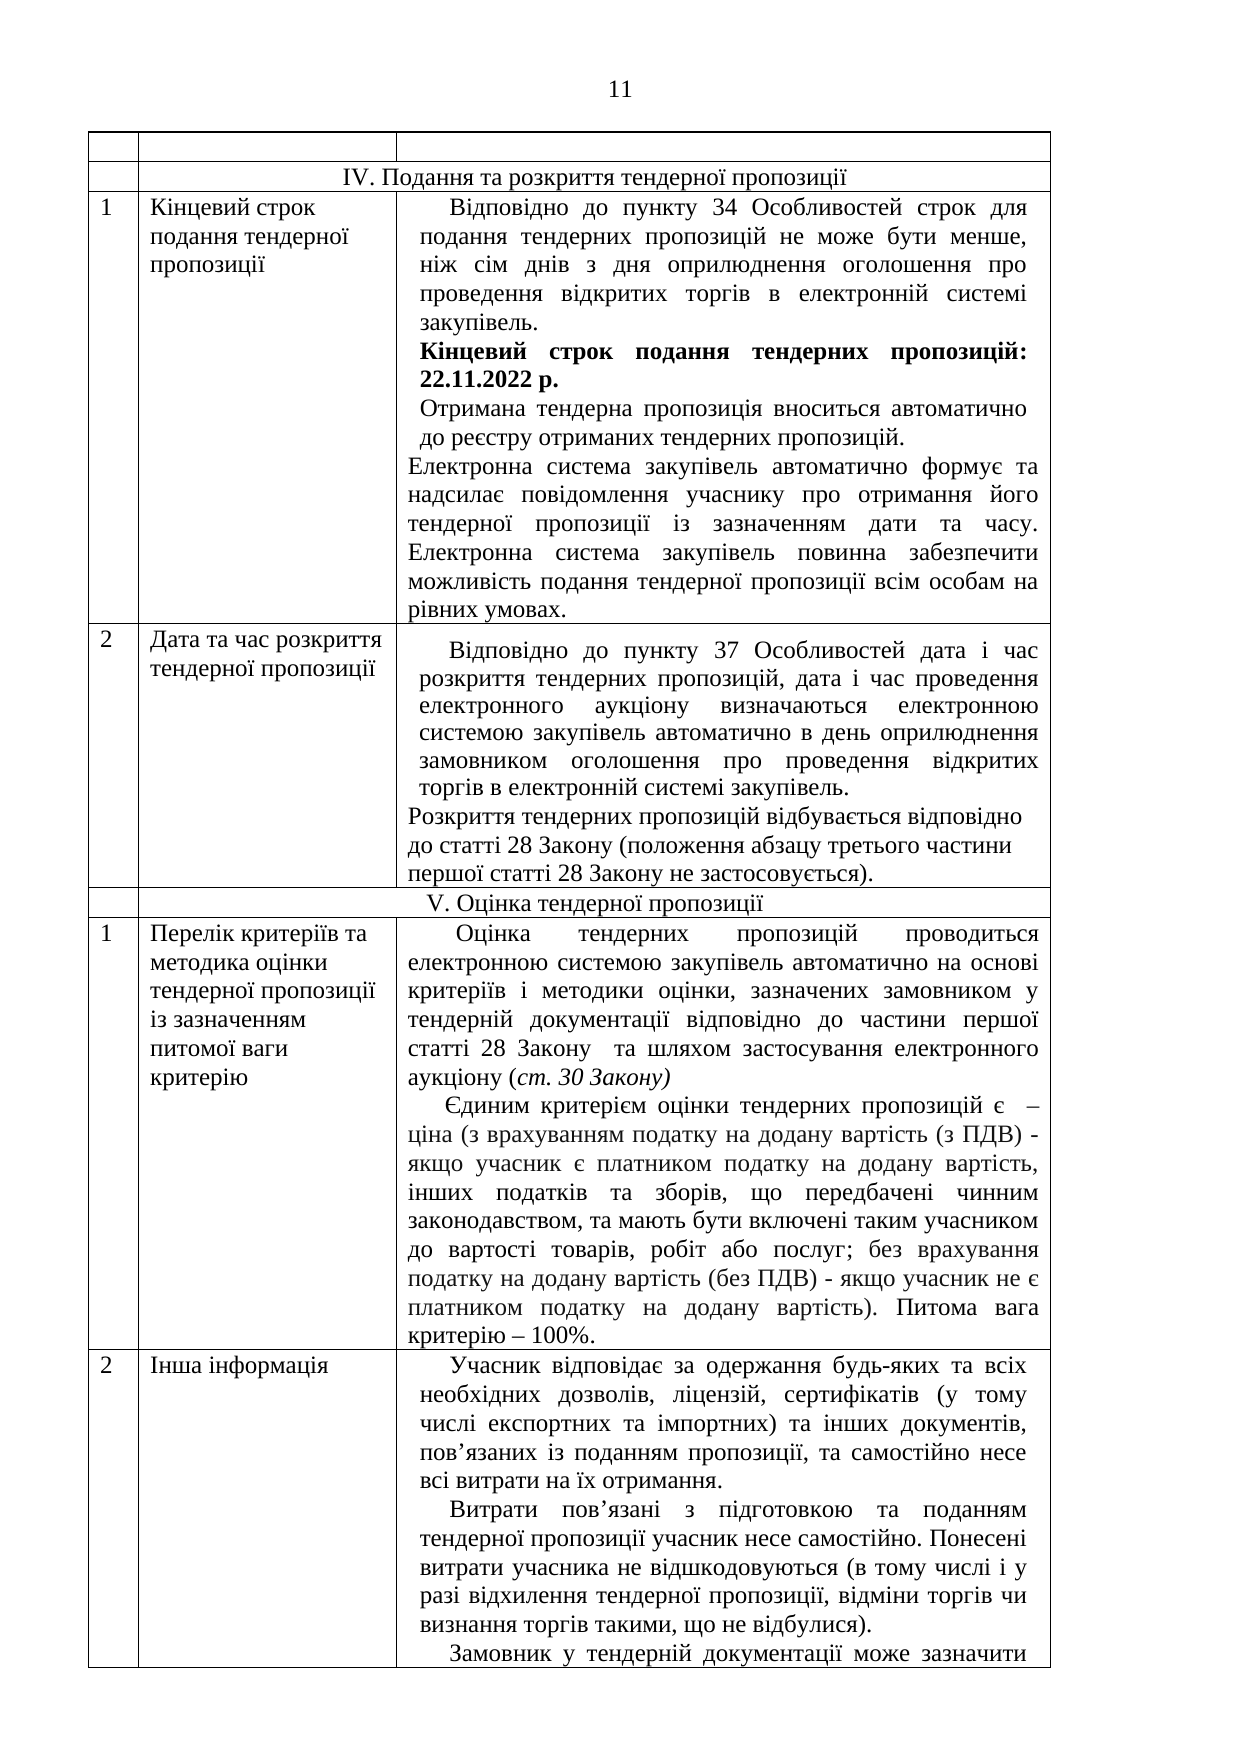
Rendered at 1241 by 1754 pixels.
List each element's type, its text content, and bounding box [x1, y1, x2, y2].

table_cell [89, 162, 138, 191]
table_cell 9 [89, 133, 138, 161]
table_cell 1 [89, 192, 138, 623]
table_cell Відповідно до пункту 37 Особливостей дата і час розкриття тендерних пропозицій, дата і час проведення електронного аукціону визначаються електронною системою закупівель автоматично в день оприлюднення замовником оголошення про проведення відкритих торгів в електронній системі закупівель. Розкриття тендерних пропозицій відбувається відповідно до статті 28 Закону (положення абзацу третього частини першої статті 28 Закону не застосовується). [397, 624, 1050, 887]
table_cell Інша інформація [139, 1350, 396, 1667]
table_cell V. Оцінка тендерної пропозиції [139, 888, 1050, 917]
table_cell 1 [89, 918, 138, 1349]
table_cell Перелік критеріїв та методика оцінки тендерної пропозиції із зазначенням питомої ваги критерію [139, 918, 396, 1349]
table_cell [397, 133, 1050, 161]
table_cell 2 [89, 1350, 138, 1667]
table_cell IV. Подання та розкриття тендерної пропозиції [139, 162, 1050, 191]
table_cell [397, 1350, 1050, 1667]
table_cell Дата та час розкриття тендерної пропозиції [139, 624, 396, 887]
table_cell Кінцевий строк подання тендерної пропозиції [139, 192, 396, 623]
table_cell Відповідно до пункту 34 Особливостей строк для подання тендерних пропозицій не може бути менше, ніж сім днів з дня оприлюднення оголошення про проведення відкритих торгів в електронній системі закупівель. Кінцевий строк подання тендерних пропозицій: 22.11.2022 р. Отримана тендерна пропозиція вноситься автоматично до реєстру отриманих тендерних пропозицій. Електронна система закупівель автоматично формує та надсилає повідомлення учаснику про отримання його тендерної пропозиції із зазначенням дати та часу. Електронна система закупівель повинна забезпечити можливість подання тендерної пропозиції всім особам на рівних умовах. [397, 192, 1050, 623]
table_cell [89, 888, 138, 917]
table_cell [139, 133, 396, 161]
table_cell 2 [89, 624, 138, 887]
table_cell Оцінка тендерних пропозицій проводиться електронною системою закупівель автоматично на основі критеріїв і методики оцінки, зазначених замовником у тендерній документації відповідно до частини першої статті 28 Закону та шляхом застосування електронного аукціону (ст. 30 Закону) Єдиним критерієм оцінки тендерних пропозицій є – ціна (з врахуванням податку на додану вартість (з ПДВ) - якщо учасник є платником податку на додану вартість, інших податків та зборів, що передбачені чинним законодавством, та мають бути включені таким учасником до вартості товарів, робіт або послуг; без врахування податку на додану вартість (без ПДВ) - якщо учасник не є платником податку на додану вартість). Питома вага критерію – 100%. [397, 918, 1050, 1349]
